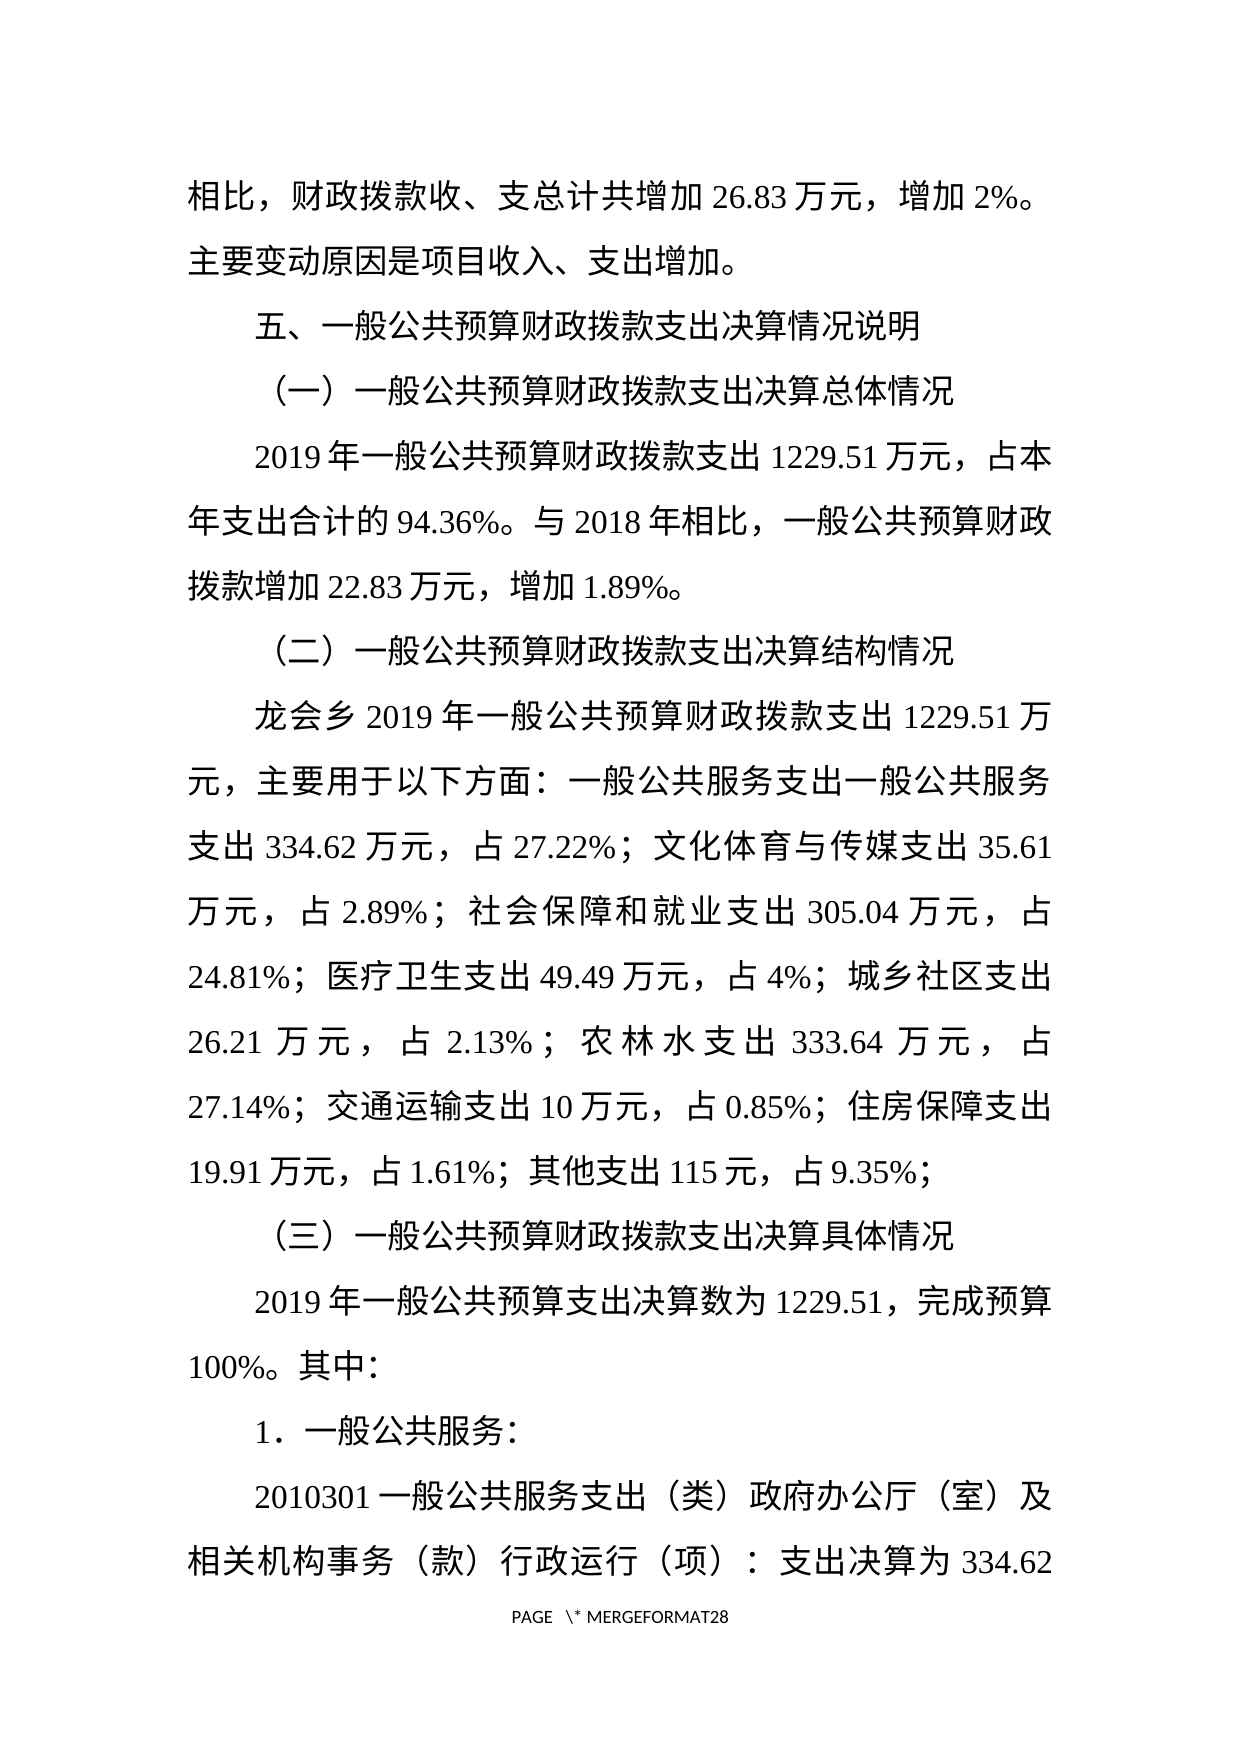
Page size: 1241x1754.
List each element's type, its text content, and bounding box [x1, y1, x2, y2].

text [187, 162, 1053, 292]
text 1．一般公共服务： [187, 1397, 1053, 1462]
text 2019年一般公共预算财政拨款支出1229.51万元，占本年支出合计的94.36%。与2018年相比，一般公共预算财政拨款增加22.83万元，增加1.89%。 [187, 422, 1053, 617]
text 五、一般公共预算财政拨款支出决算情况说明 [187, 292, 1053, 357]
text 2019年一般公共预算支出决算数为1229.51，完成预算100%。其中： [187, 1267, 1053, 1397]
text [187, 1462, 1053, 1592]
text （三）一般公共预算财政拨款支出决算具体情况 [187, 1202, 1053, 1267]
text （一）一般公共预算财政拨款支出决算总体情况 [187, 357, 1053, 422]
text （二）一般公共预算财政拨款支出决算结构情况 [187, 617, 1053, 682]
text 龙会乡2019年一般公共预算财政拨款支出1229.51万元，主要用于以下方面：一般公共服务支出一般公共服务支出334.62万元，占27.22%；文化体育与传媒支出35.61万元，占2.89%；社会保障和就业支出305.04万元，占24.81%；医疗卫生支出49.49万元，占4%；城乡社区支出26.21万元，占2.13%；农林水支出333.64万元，占27.14%；交通运输支出10万元，占0.85%；住房保障支出19.91万元，占1.61%；其他支出115元，占9.35%； [187, 682, 1053, 1202]
